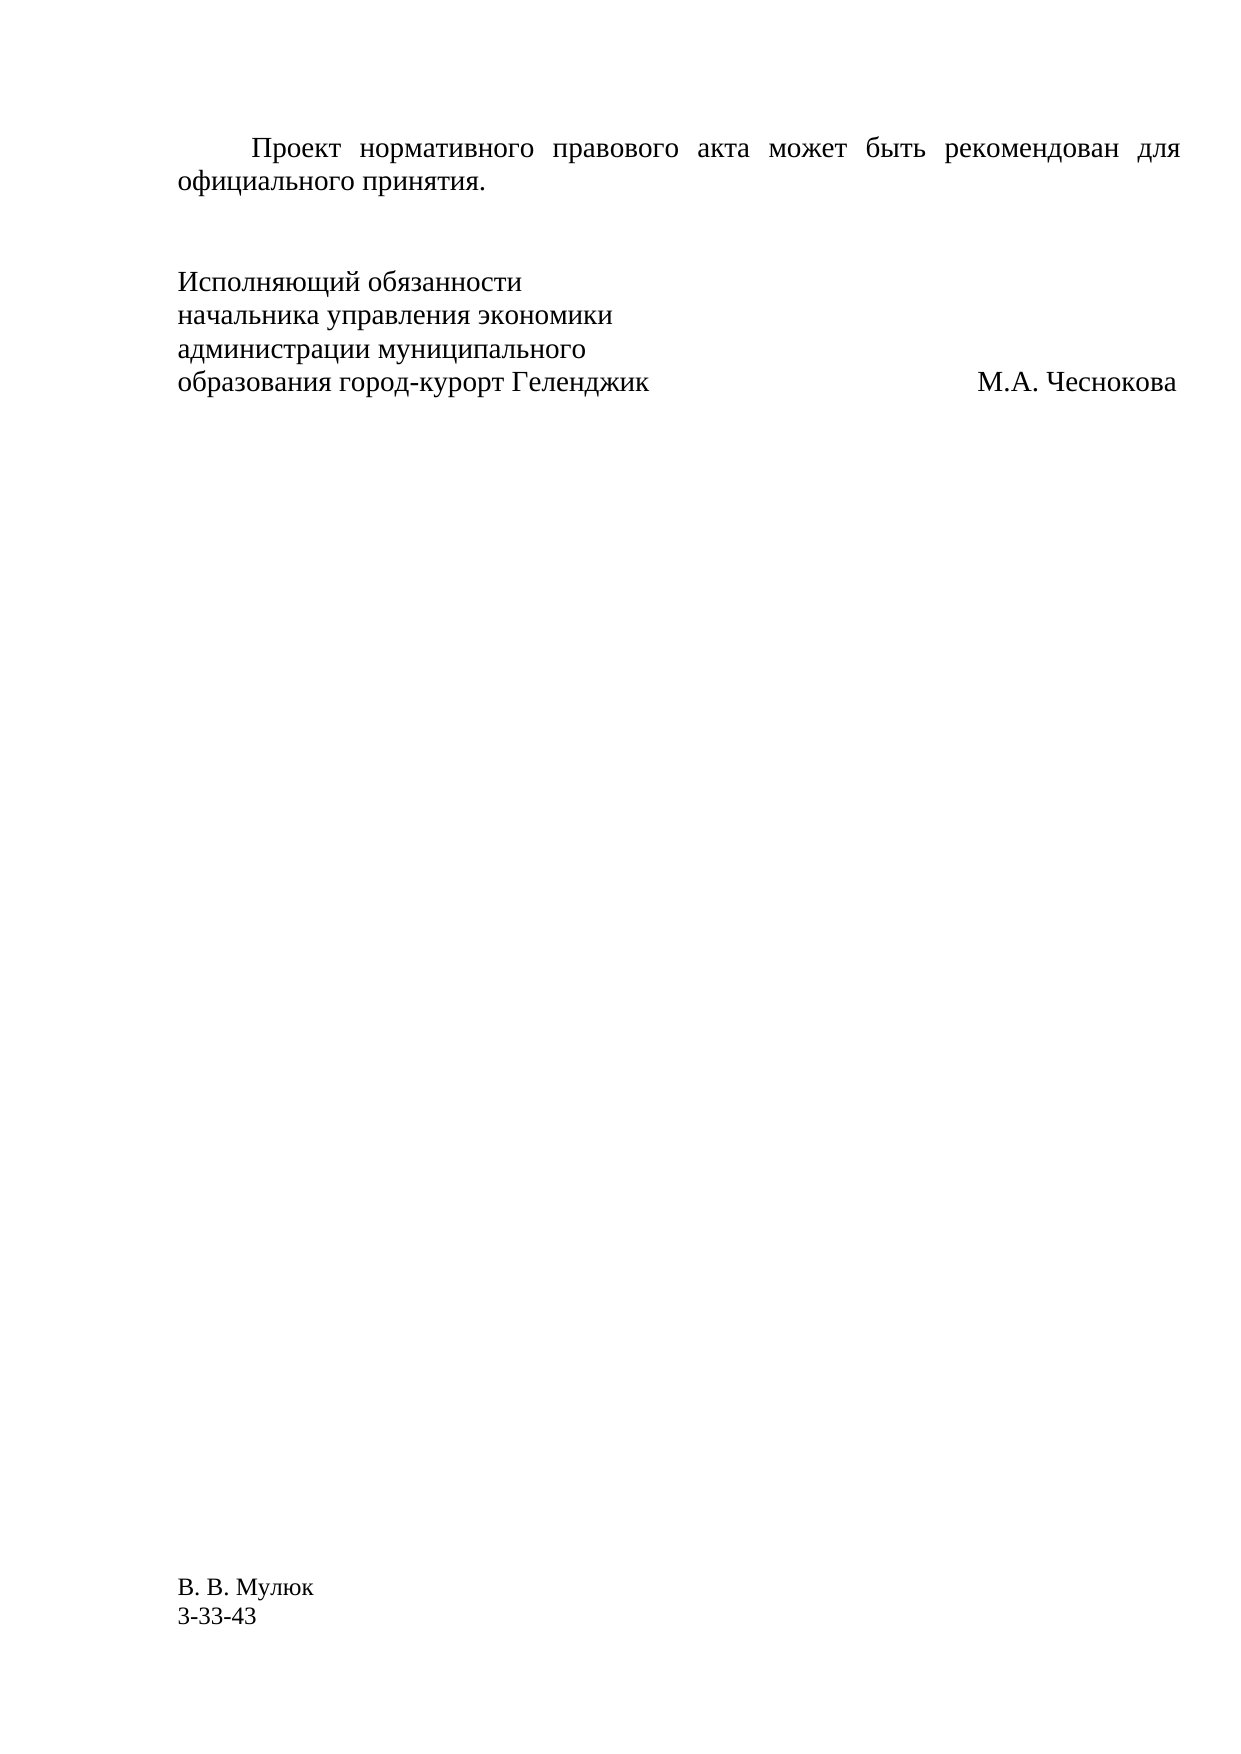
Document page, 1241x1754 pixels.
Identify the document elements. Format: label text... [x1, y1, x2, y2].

text Исполняющий обязанности [177, 264, 1181, 297]
text 3-33-43 [177, 1601, 1181, 1629]
text Проект нормативного правового акта может быть рекомендован для официального принятия. [177, 130, 1181, 197]
text В. В. Мулюк [177, 1572, 1181, 1601]
text начальника управления экономики [177, 297, 1181, 331]
text образования город-курорт Геленджик М.А. Чеснокова [177, 364, 1181, 398]
text администрации муниципального [177, 331, 1181, 364]
